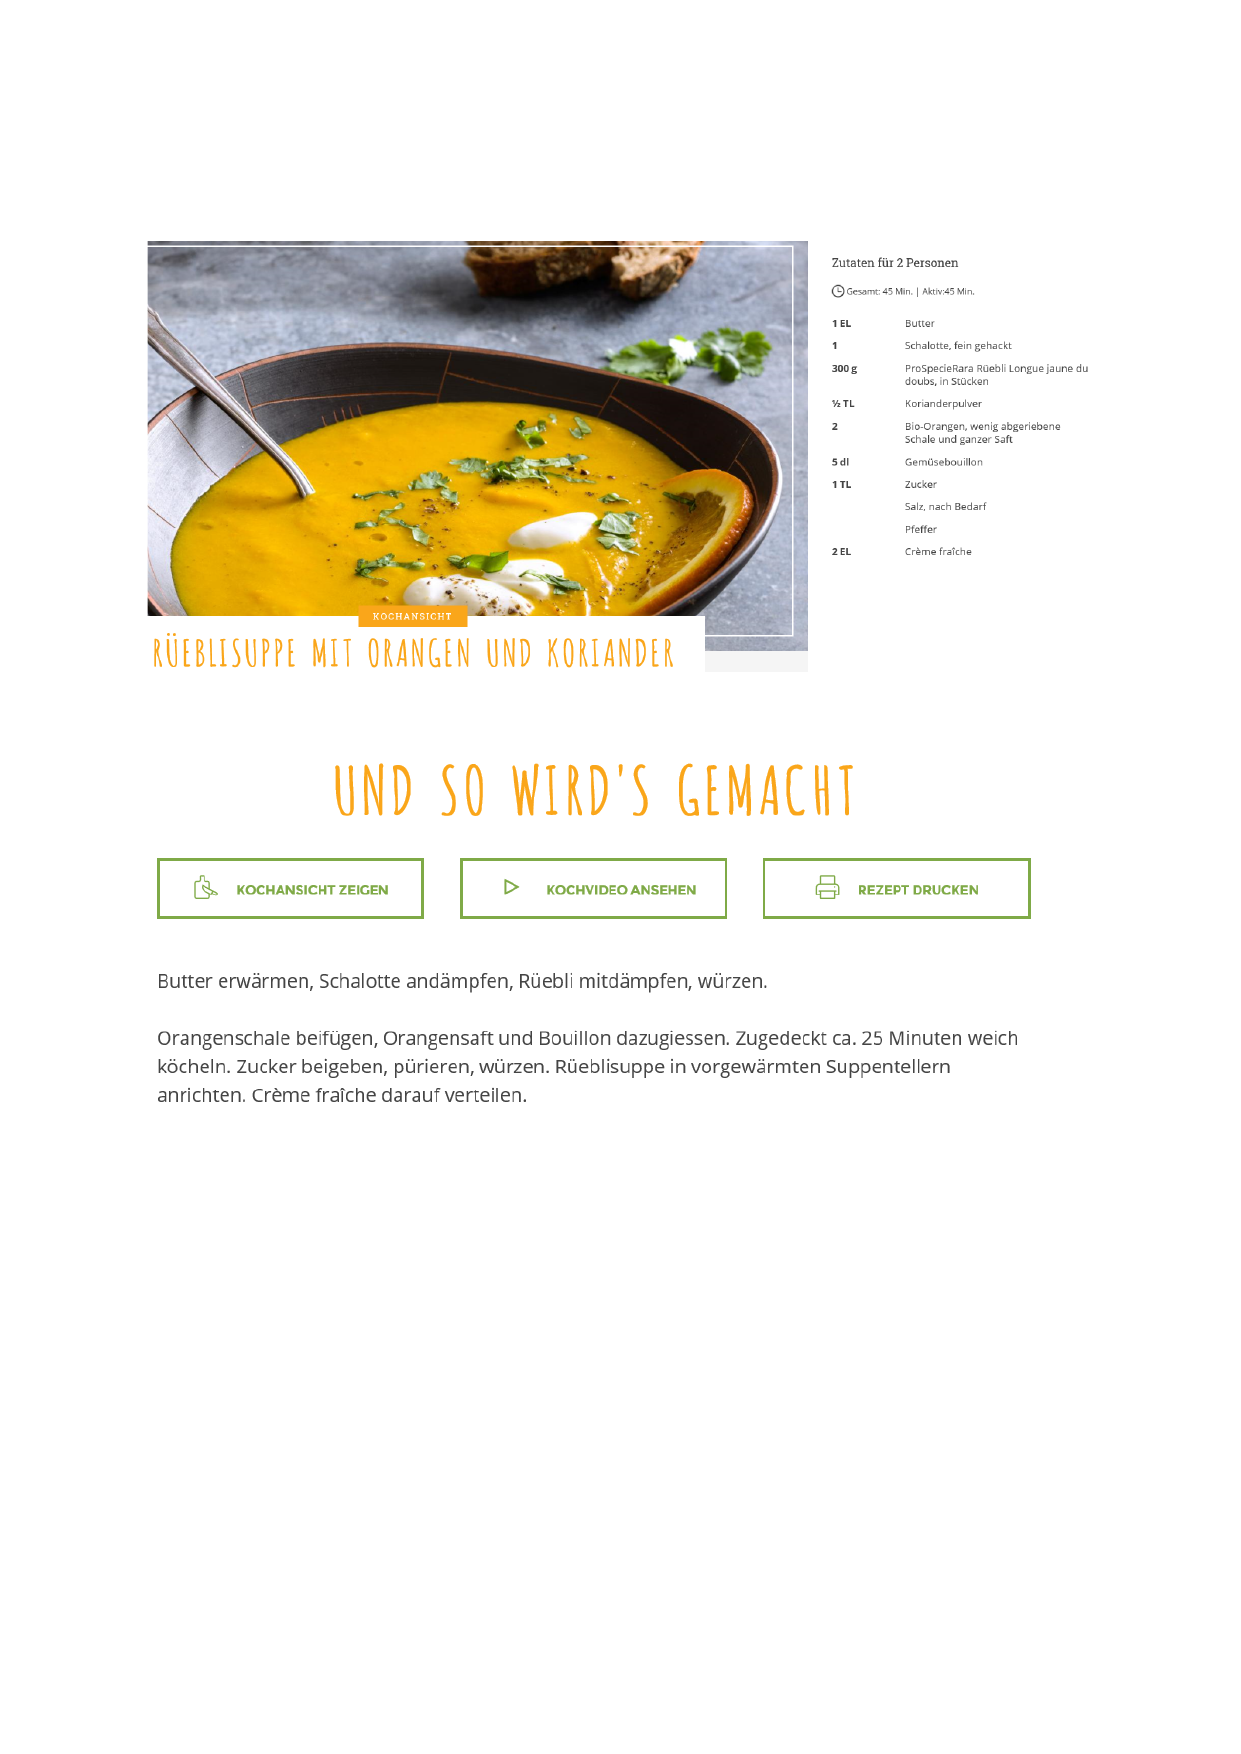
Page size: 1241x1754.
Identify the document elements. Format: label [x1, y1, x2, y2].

picture [147, 737, 1093, 1110]
picture [147, 241, 1093, 672]
